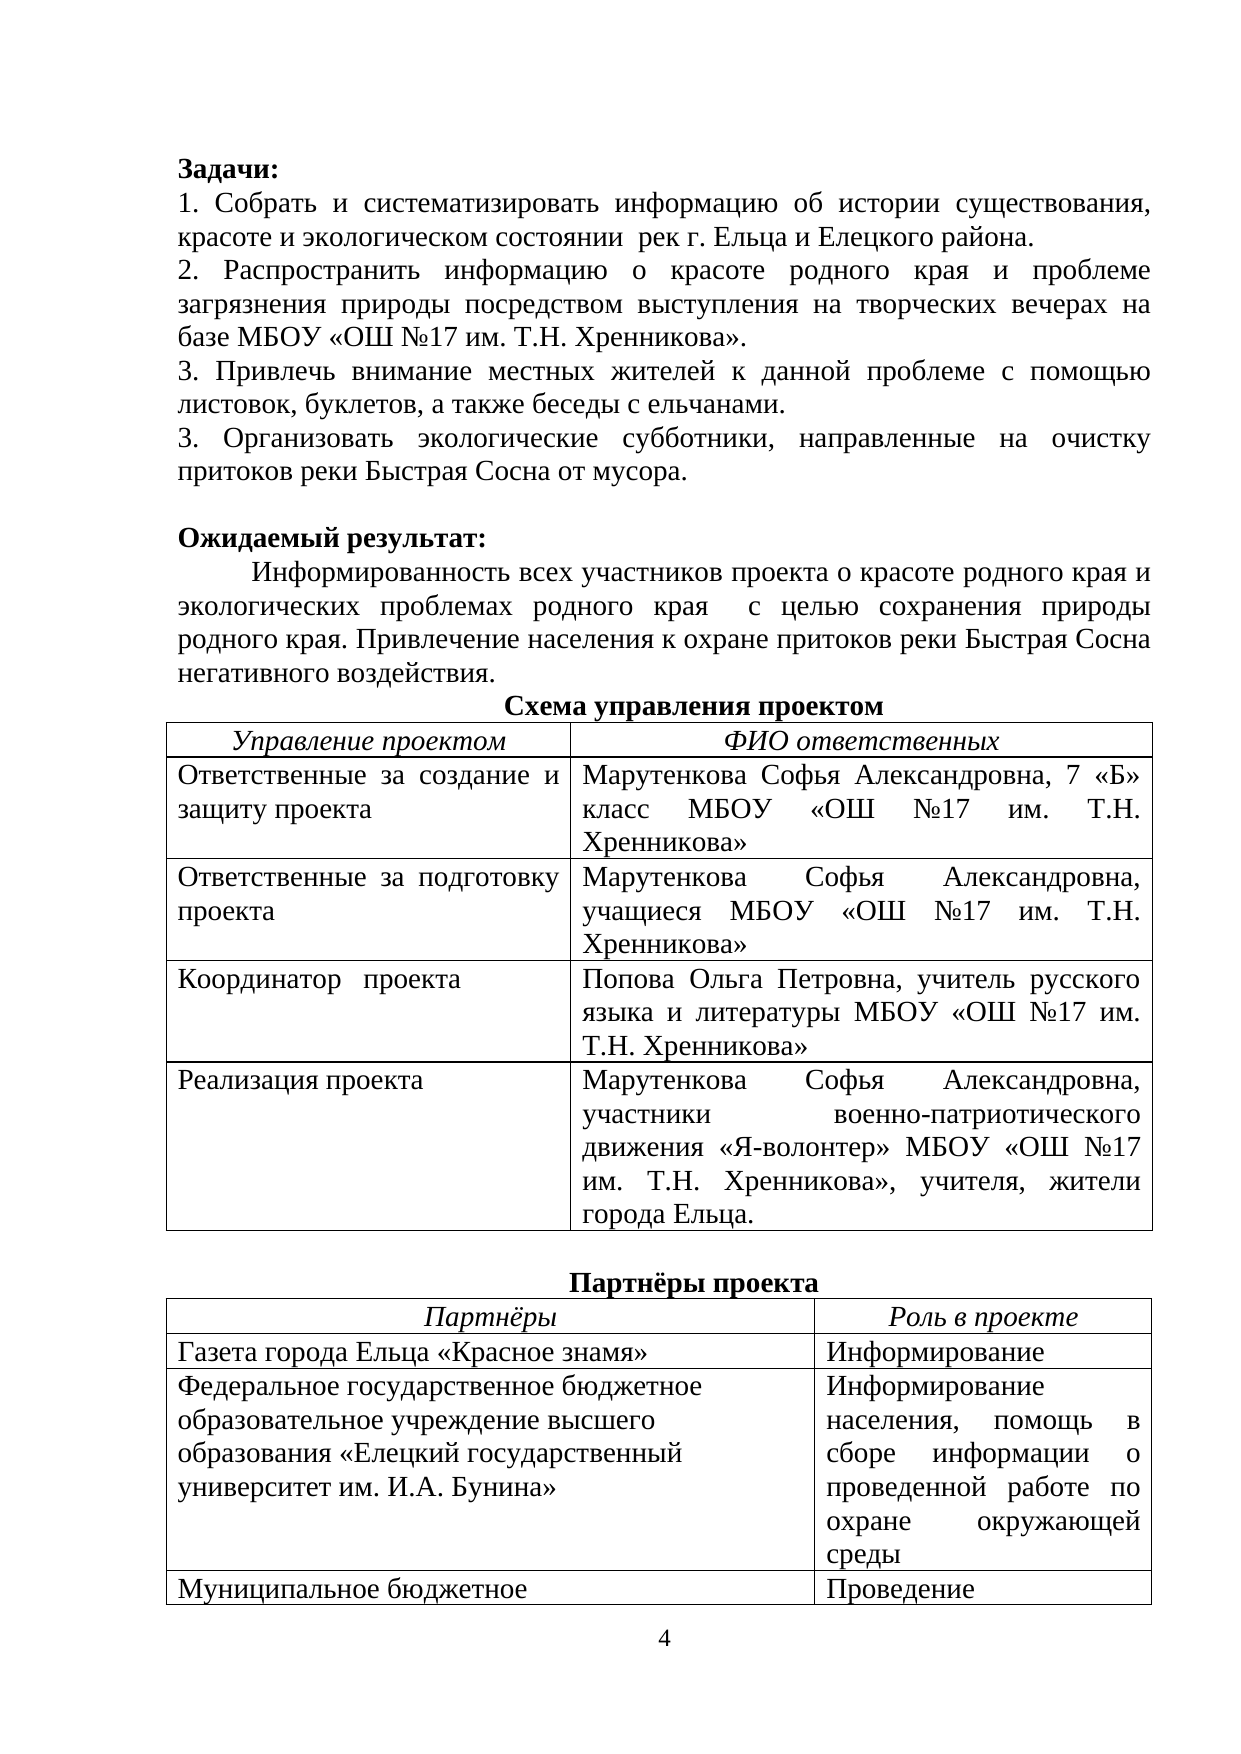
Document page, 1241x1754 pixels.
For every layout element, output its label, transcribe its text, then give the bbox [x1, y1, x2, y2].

table_cell Попова Ольга Петровна, учитель русского языка и литературы МБОУ «ОШ №17 им. Т.Н. Хренникова» [571, 961, 1152, 1061]
table_cell Марутенкова Софья Александровна, участники военно-патриотического движения «Я-волонтер» МБОУ «ОШ №17 им. Т.Н. Хренникова», учителя, жители города Ельца. [571, 1063, 1152, 1230]
text Схема управления проектом [177, 688, 1152, 722]
text Партнёры проекта [177, 1265, 1152, 1298]
table_cell Реализация проекта [167, 1063, 570, 1230]
text Ожидаемый результат: [177, 521, 1152, 554]
table_header Партнёры [167, 1299, 814, 1333]
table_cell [167, 1571, 814, 1604]
text 3. Привлечь внимание местных жителей к данной проблеме с помощью листовок, буклетов, а также беседы с ельчанами. [177, 353, 1152, 420]
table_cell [815, 1571, 1151, 1604]
table_header Управление проектом [167, 723, 570, 756]
text Информированность всех участников проекта о красоте родного края и экологических проблемах родного края с целью сохранения природы родного края. Привлечение населения к охране притоков реки Быстрая Сосна негативного воздействия. [177, 554, 1152, 688]
table_cell Марутенкова Софья Александровна, 7 «Б» класс МБОУ «ОШ №17 им. Т.Н. Хренникова» [571, 758, 1152, 858]
table_cell Ответственные за создание и защиту проекта [167, 758, 570, 858]
table_cell Федеральное государственное бюджетное образовательное учреждение высшего образования «Елецкий государственный университет им. И.А. Бунина» [167, 1369, 814, 1570]
text 3. Организовать экологические субботники, направленные на очистку притоков реки Быстрая Сосна от мусора. [177, 420, 1152, 487]
table_header ФИО ответственных [571, 723, 1152, 756]
table_cell Газета города Ельца «Красное знамя» [167, 1334, 814, 1367]
table_cell Информирование [815, 1334, 1151, 1367]
table_header Роль в проекте [815, 1299, 1151, 1333]
table_cell Марутенкова Софья Александровна, учащиеся МБОУ «ОШ №17 им. Т.Н. Хренникова» [571, 859, 1152, 960]
table_cell Ответственные за подготовку проекта [167, 859, 570, 960]
table_cell Координатор проекта [167, 961, 570, 1061]
text 1. Собрать и систематизировать информацию об истории существования, красоте и экологическом состоянии рек г. Ельца и Елецкого района. [177, 185, 1152, 252]
text Задачи: [177, 152, 1152, 185]
text 2. Распространить информацию о красоте родного края и проблеме загрязнения природы посредством выступления на творческих вечерах на базе МБОУ «ОШ №17 им. Т.Н. Хренникова». [177, 252, 1152, 353]
table_cell Информирование населения, помощь в сборе информации о проведенной работе по охране окружающей среды [815, 1369, 1151, 1570]
